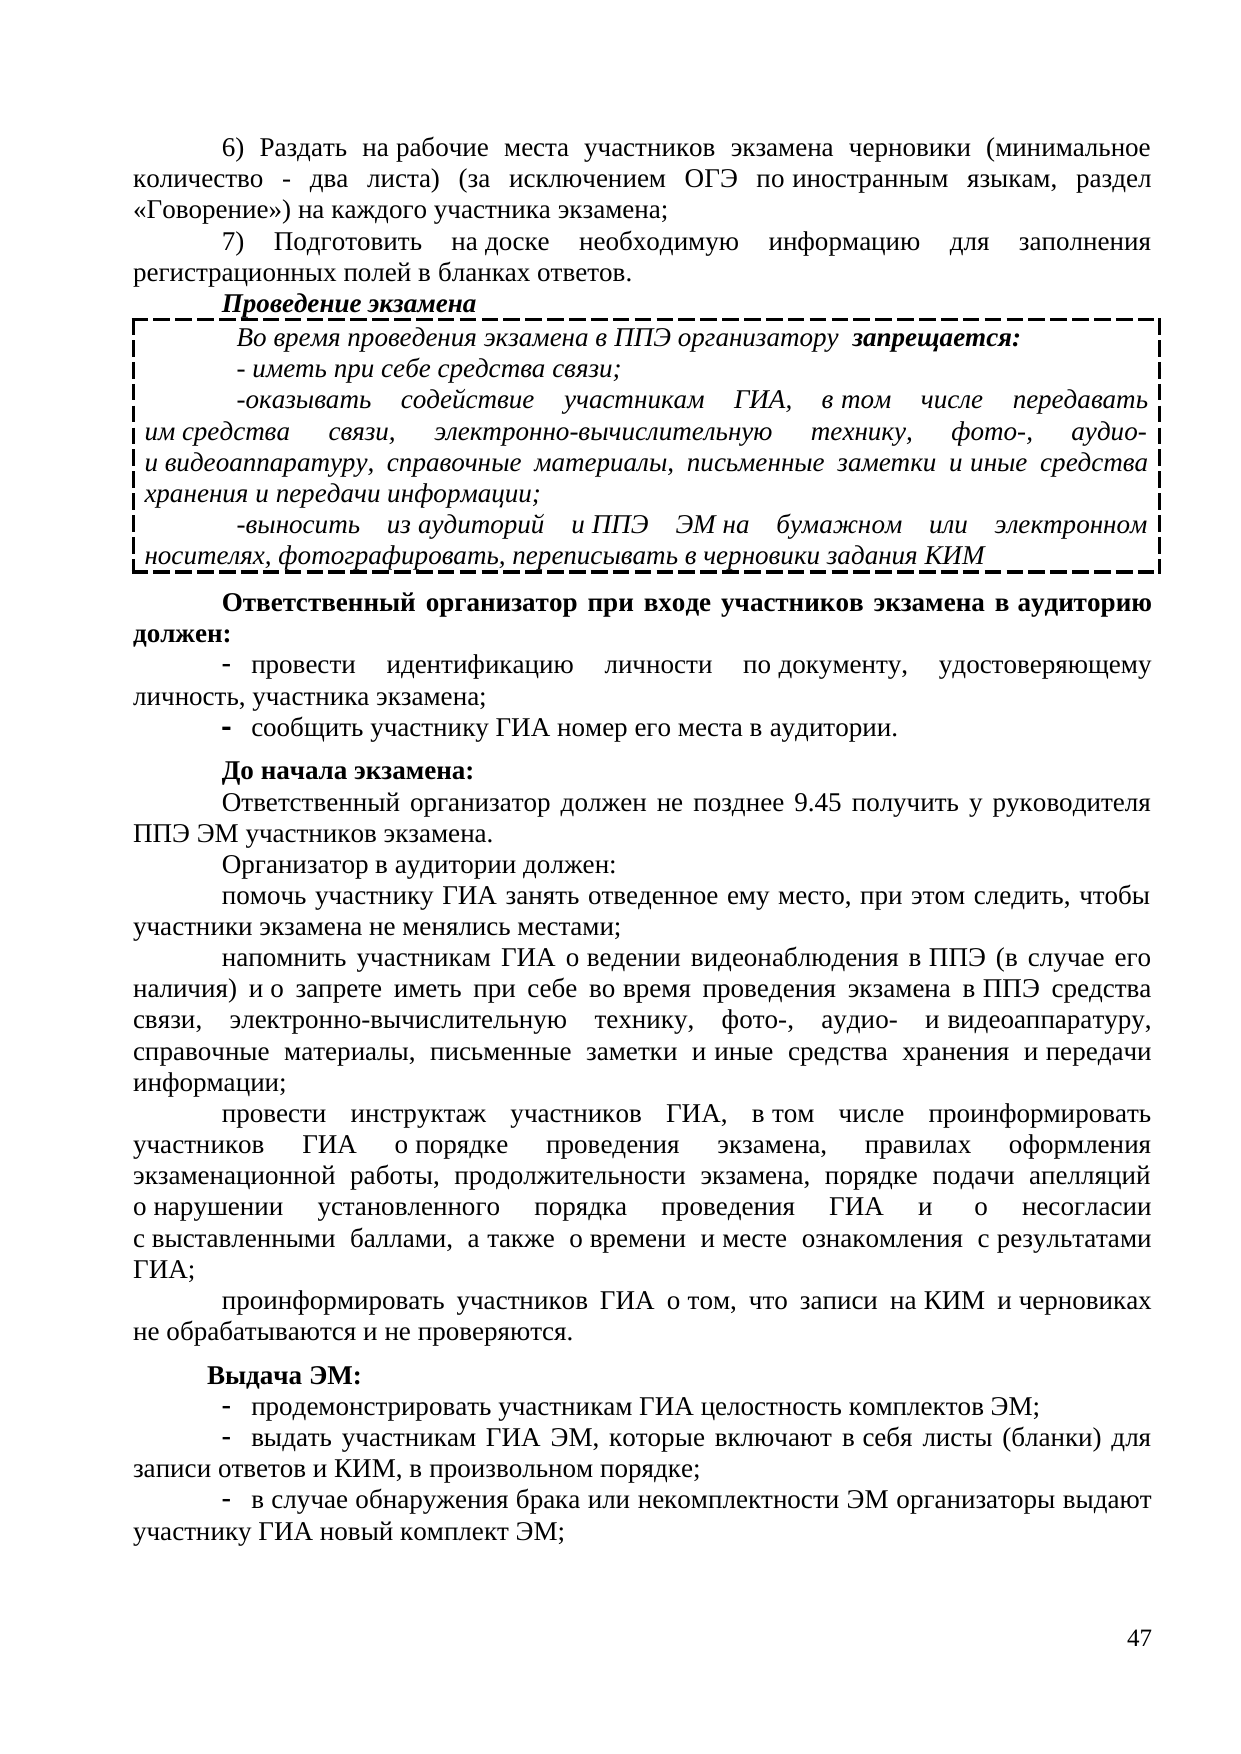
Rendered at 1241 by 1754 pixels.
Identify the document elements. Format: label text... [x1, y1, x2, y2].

list провести идентификацию личности по документу, удостоверяющему личность, участника экзамена; [133, 648, 1152, 711]
text 6) Раздать на рабочие места участников экзамена черновики (минимальное количество - два листа) (за исключением ОГЭ по иностранным языкам, раздел «Говорение») на каждого участника экзамена; [133, 131, 1152, 225]
list продемонстрировать участникам ГИА целостность комплектов ЭМ; [133, 1390, 1152, 1421]
text Выдача ЭМ: [133, 1359, 1152, 1390]
text Проведение экзамена [133, 287, 1152, 318]
text 7) Подготовить на доске необходимую информацию для заполнения регистрационных полей в бланках ответов. [133, 225, 1152, 287]
list выдать участникам ГИА ЭМ, которые включают в себя листы (бланки) для записи ответов и КИМ, в произвольном порядке; [133, 1421, 1152, 1483]
list помочь участнику ГИА занять отведенное ему место, при этом следить, чтобы участники экзамена не менялись местами; [133, 879, 1152, 941]
table_header Во время проведения экзамена в ППЭ организатору запрещается: - иметь при себе средства связи; -оказывать содействие участникам ГИА, в том числе передавать им средства связи, электронно-вычислительную технику, фото-, аудио- и видеоаппаратуру, справочные материалы, письменные заметки и иные средства хранения и передачи информации; -выносить из аудиторий и ППЭ ЭМ на бумажном или электронном носителях, фотографировать, переписывать в черновики задания КИМ [133, 318, 1159, 570]
list До начала экзамена: [133, 754, 1152, 786]
text проинформировать участников ГИА о том, что записи на КИМ и черновиках не обрабатываются и не проверяются. [133, 1284, 1152, 1346]
text Организатор в аудитории должен: [133, 848, 1152, 879]
list сообщить участнику ГИА номер его места в аудитории. [133, 711, 1152, 742]
text Ответственный организатор при входе участников экзамена в аудиторию должен: [133, 586, 1152, 648]
list в случае обнаружения брака или некомплектности ЭМ организаторы выдают участнику ГИА новый комплект ЭМ; [133, 1483, 1152, 1546]
list напомнить участникам ГИА о ведении видеонаблюдения в ППЭ (в случае его наличия) и о запрете иметь при себе во время проведения экзамена в ППЭ средства связи, электронно-вычислительную технику, фото-, аудио- и видеоаппаратуру, справочные материалы, письменные заметки и иные средства хранения и передачи информации; [133, 941, 1152, 1097]
text провести инструктаж участников ГИА, в том числе проинформировать участников ГИА о порядке проведения экзамена, правилах оформления экзаменационной работы, продолжительности экзамена, порядке подачи апелляций о нарушении установленного порядка проведения ГИА и о несогласии с выставленными баллами, а также о времени и месте ознакомления с результатами ГИА; [133, 1097, 1152, 1284]
text Ответственный организатор должен не позднее 9.45 получить у руководителя ППЭ ЭМ участников экзамена. [133, 786, 1152, 848]
